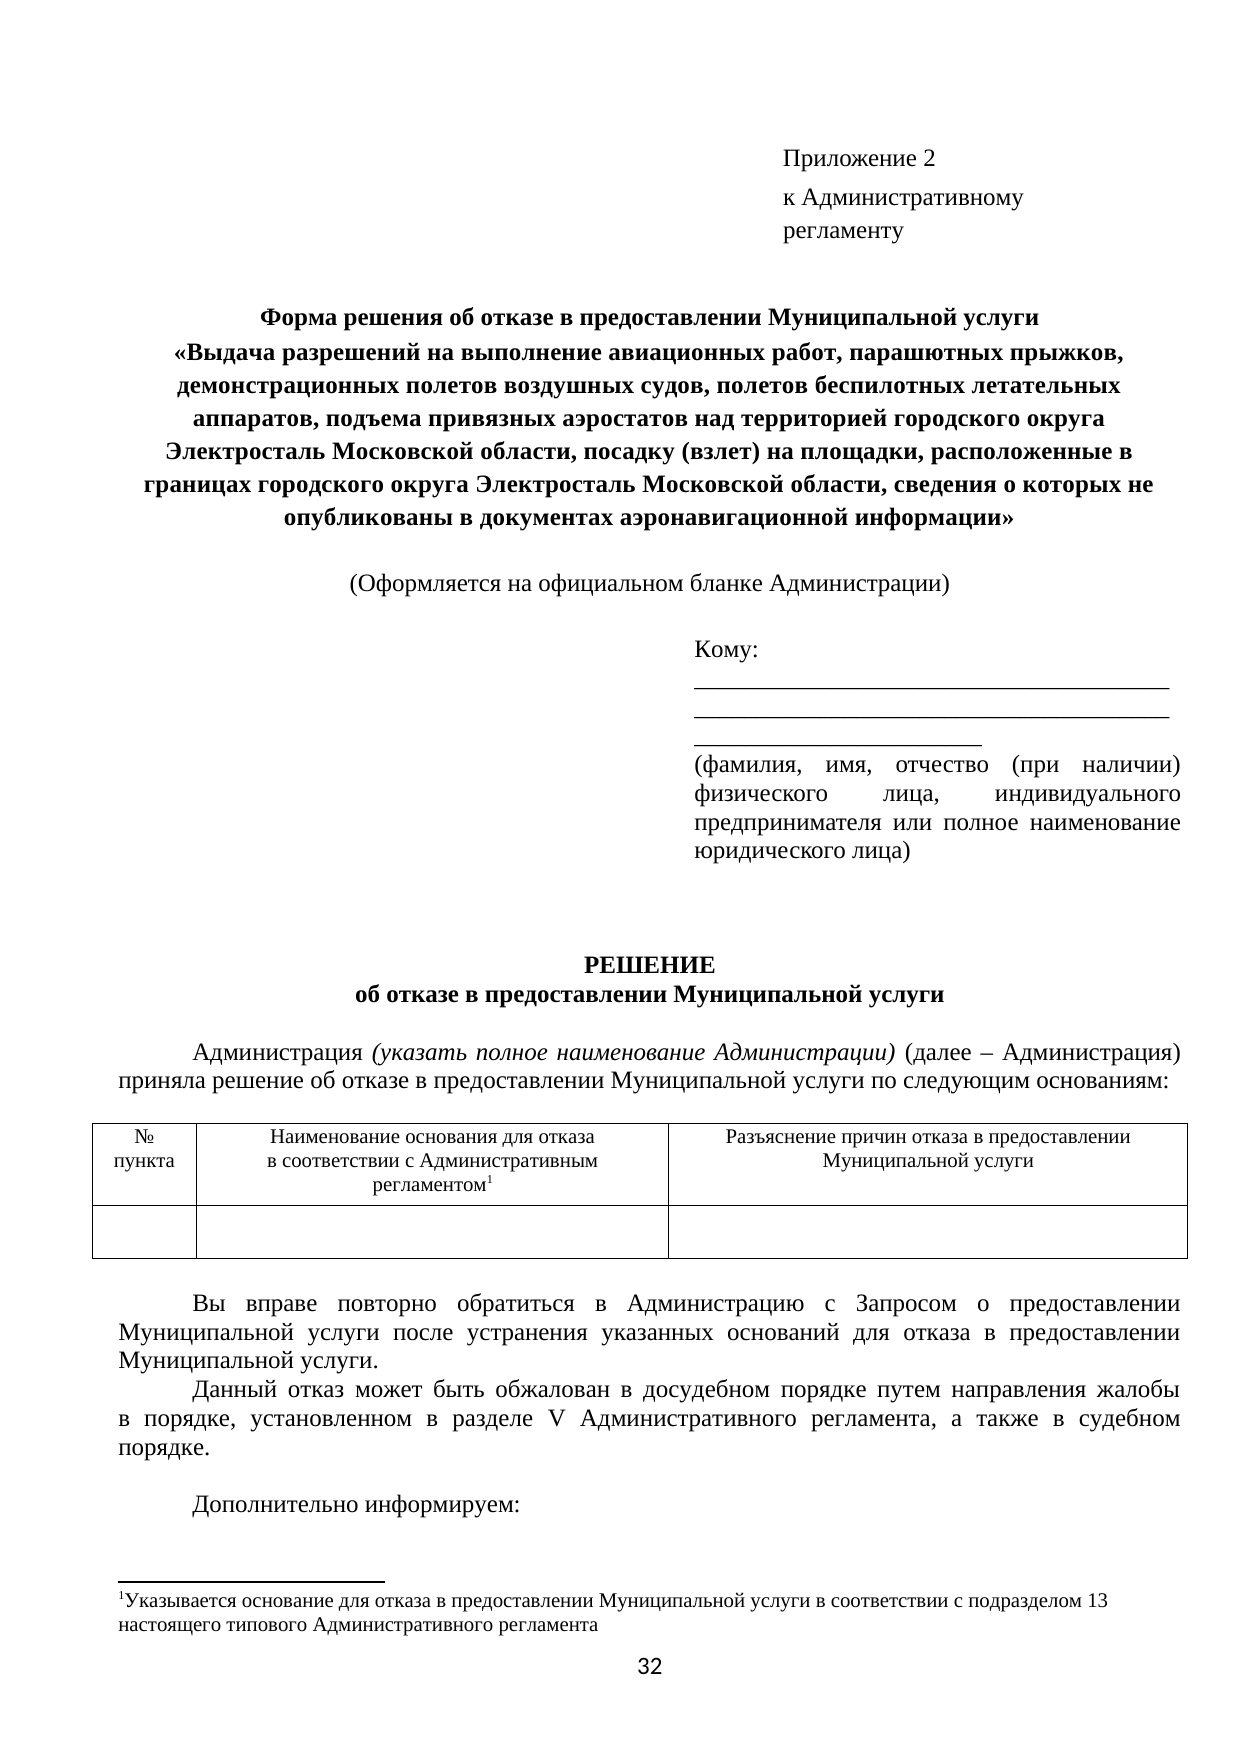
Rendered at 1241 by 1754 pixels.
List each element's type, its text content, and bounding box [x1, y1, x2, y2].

table_header Разъяснение причин отказа в предоставлении Муниципальной услуги [669, 1124, 1187, 1205]
text «Выдача разрешений на выполнение авиационных работ, парашютных прыжков, демонстрационных полетов воздушных судов, полетов беспилотных летательных аппаратов, подъема привязных аэростатов над территорией городского округа Электросталь Московской области, посадку (взлет) на площадки, расположенные в границах городского округа Электросталь Московской области, сведения о которых не опубликованы в документах аэронавигационной информации» [118, 337, 1181, 531]
text Приложение 2 [782, 143, 1181, 172]
text регламенту [783, 215, 1181, 244]
table_header № пункта [93, 1124, 196, 1205]
text к Административному [783, 182, 1181, 211]
text Администрация (указать полное наименование Администрации) (далее – Администрация) приняла решение об отказе в предоставлении Муниципальной услуги по следующим основаниям: [118, 1037, 1181, 1094]
text Данный отказ может быть обжалован в досудебном порядке путем направления жалобы в порядке, установленном в разделе V Административного регламента, а также в судебном порядке. [118, 1374, 1181, 1460]
text (фамилия, имя, отчество (при наличии) физического лица, индивидуального предпринимателя или полное наименование юридического лица) [694, 749, 1181, 864]
table_header Наименование основания для отказа в соответствии с Административным регламентом [197, 1124, 668, 1205]
text об отказе в предоставлении Муниципальной услуги [118, 979, 1181, 1008]
text Форма решения об отказе в предоставлении Муниципальной услуги [118, 302, 1181, 331]
text (Оформляется на официальном бланке Администрации) [118, 568, 1181, 597]
table_cell [93, 1206, 196, 1258]
text Кому: ___________________________________________________________________________________________________ [694, 634, 1181, 749]
text Дополнительно информируем: [118, 1489, 1181, 1518]
text Вы вправе повторно обратиться в Администрацию с Запросом о предоставлении Муниципальной услуги после устранения указанных оснований для отказа в предоставлении Муниципальной услуги. [118, 1288, 1181, 1374]
text РЕШЕНИЕ [118, 951, 1181, 979]
table_cell [197, 1206, 668, 1258]
table_cell [669, 1206, 1187, 1258]
